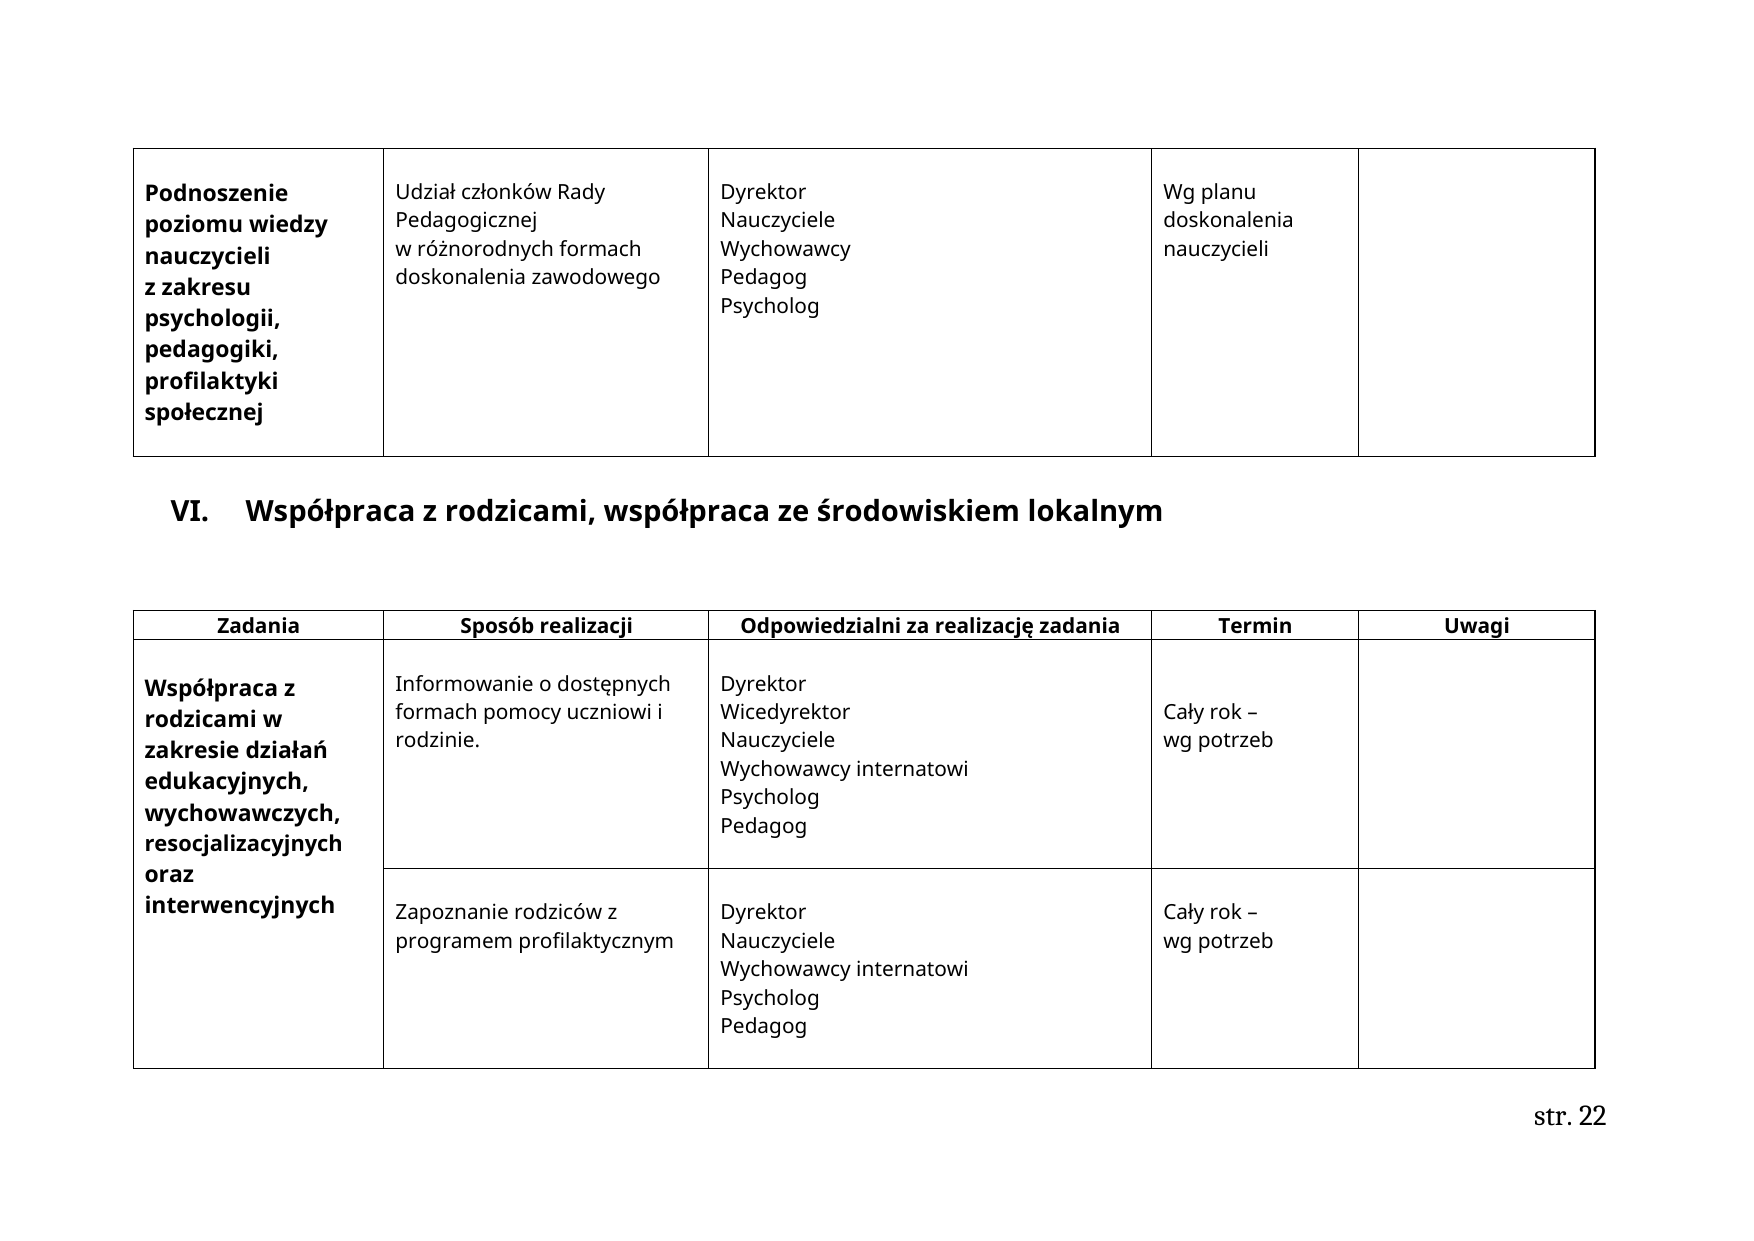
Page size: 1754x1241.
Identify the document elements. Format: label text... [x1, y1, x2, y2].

table_header Uwagi [1359, 611, 1594, 639]
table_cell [1152, 869, 1358, 1068]
table_header Zadania [134, 611, 383, 639]
table_cell Wg planu doskonalenia nauczycieli [1152, 149, 1358, 456]
table_cell Udział członków Rady Pedagogicznej w różnorodnych formach doskonalenia zawodowego [384, 149, 708, 456]
subtitle Współpraca z rodzicami, współpraca ze środowiskiem lokalnym [170, 491, 1606, 530]
table_header Odpowiedzialni za realizację zadania [709, 611, 1151, 639]
table_cell [1359, 869, 1594, 1068]
table_header Termin [1152, 611, 1358, 639]
table_cell [1359, 149, 1594, 456]
table_header Sposób realizacji [384, 611, 708, 639]
table_cell Dyrektor Nauczyciele Wychowawcy internatowi Psycholog Pedagog [709, 869, 1151, 1068]
table_cell Cały rok – wg potrzeb [1152, 640, 1358, 868]
table_cell Dyrektor Nauczyciele Wychowawcy Pedagog Psycholog [709, 149, 1151, 456]
table_cell Podnoszenie poziomu wiedzy nauczycieli z zakresu psychologii, pedagogiki, profilaktyki społecznej [134, 149, 383, 456]
table_cell [1359, 640, 1594, 868]
table_cell Dyrektor Wicedyrektor Nauczyciele Wychowawcy internatowi Psycholog Pedagog [709, 640, 1151, 868]
table_cell Informowanie o dostępnych formach pomocy uczniowi i rodzinie. [384, 640, 708, 868]
table_cell Współpraca z rodzicami w zakresie działań edukacyjnych, wychowawczych, resocjalizacyjnych oraz interwencyjnych [134, 640, 383, 1068]
table_cell Zapoznanie rodziców z programem profilaktycznym [384, 869, 708, 1068]
